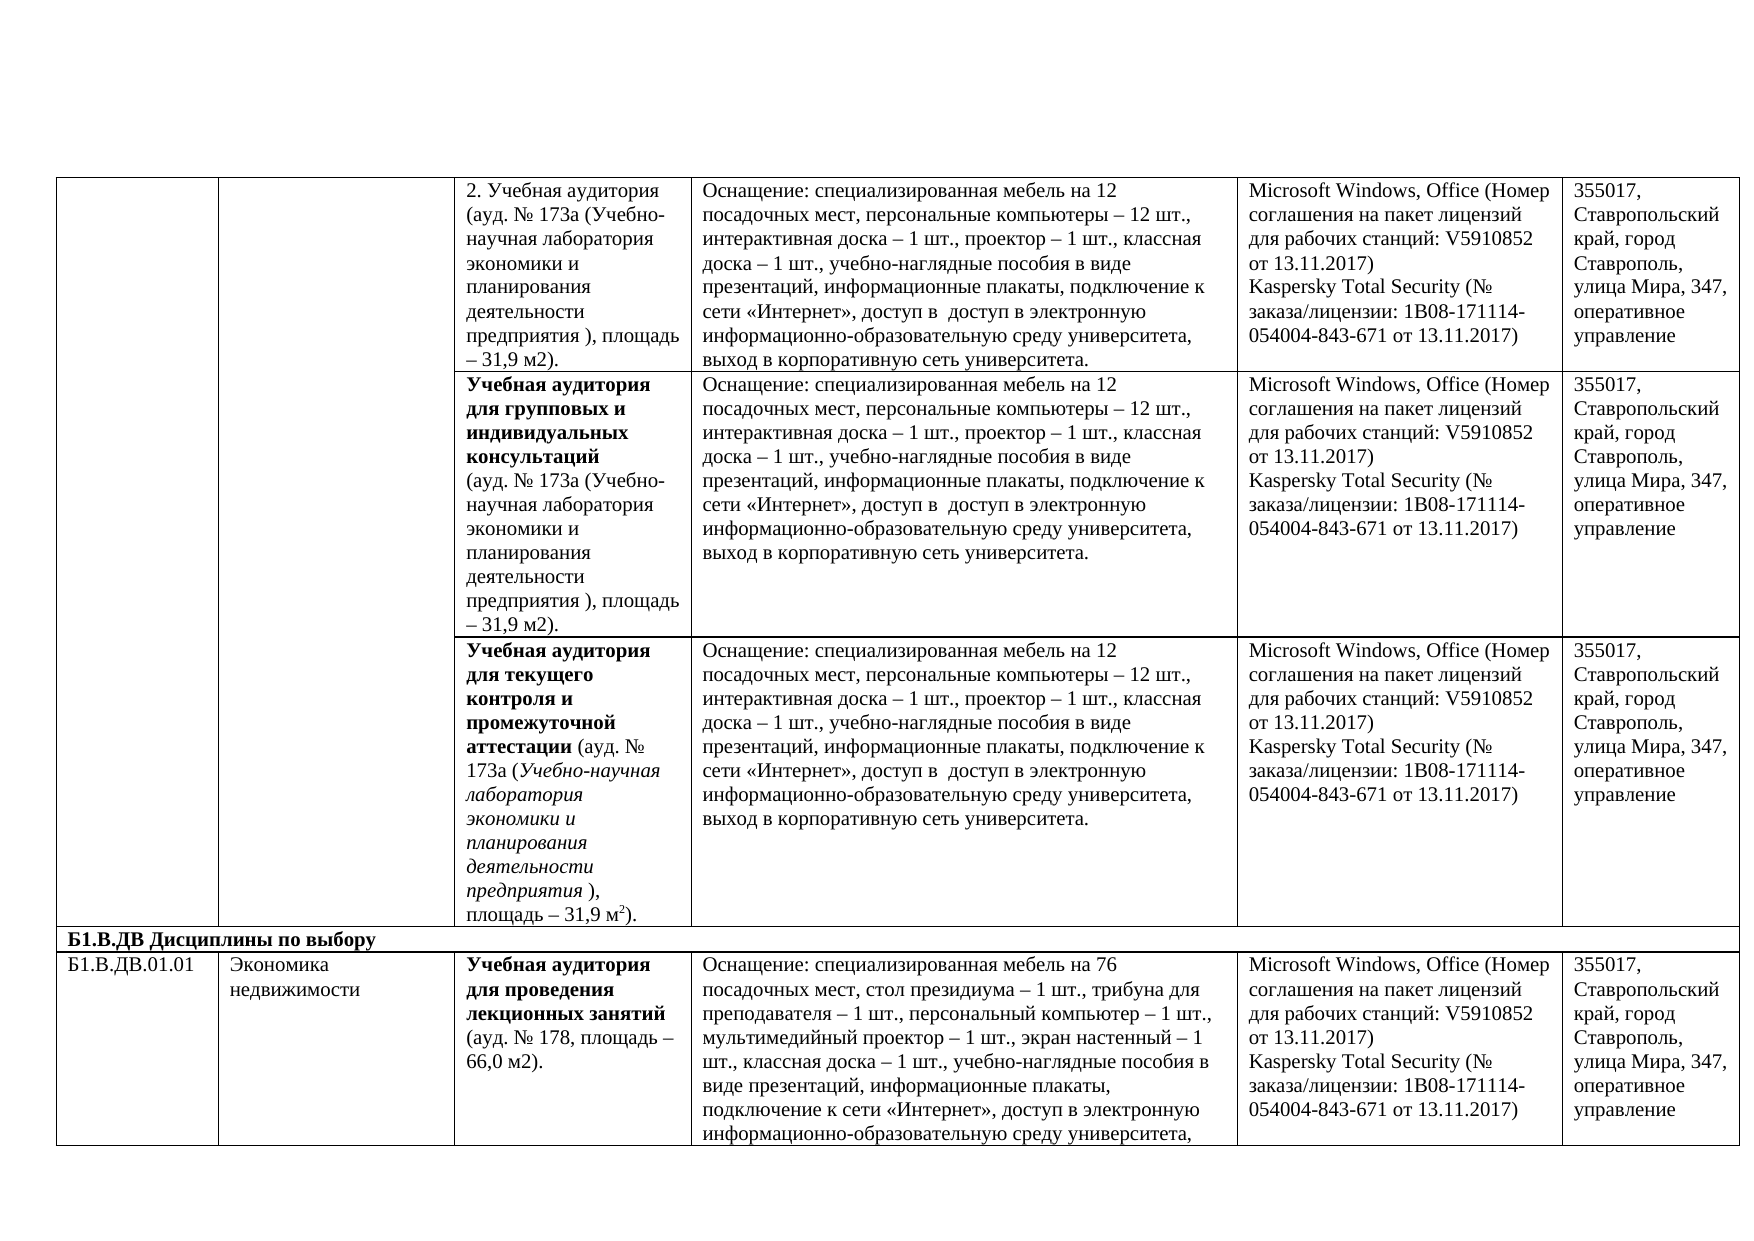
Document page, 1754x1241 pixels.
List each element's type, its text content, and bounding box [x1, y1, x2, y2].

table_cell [1238, 953, 1562, 1145]
table_cell 355017, Ставропольский край, город Ставрополь, улица Мира, 347, оперативное управление [1563, 638, 1739, 926]
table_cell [455, 953, 691, 1145]
table_cell 355017, Ставропольский край, город Ставрополь, улица Мира, 347, оперативное управление [1563, 372, 1739, 636]
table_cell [692, 953, 1237, 1145]
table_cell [1563, 953, 1739, 1145]
table_cell 355017, Ставропольский край, город Ставрополь, улица Мира, 347, оперативное управление [1563, 178, 1739, 371]
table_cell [219, 953, 454, 1145]
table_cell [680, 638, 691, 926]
table_cell Б1.В.ДВ Дисциплины по выбору [57, 927, 1739, 951]
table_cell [1238, 178, 1562, 371]
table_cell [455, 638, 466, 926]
table_cell Б1.В.ДВ.01.01 [57, 953, 218, 1145]
table_cell Учебная аудитория для групповых и индивидуальных консультаций (ауд. № 173а (Учебно-научная лаборатория экономики и планирования деятельности предприятия ), площадь – 31,9 м2). [455, 372, 691, 636]
table_cell 2. Учебная аудитория (ауд. № 173а (Учебно-научная лаборатория экономики и планирования деятельности предприятия ), площадь – 31,9 м2). [455, 178, 691, 371]
